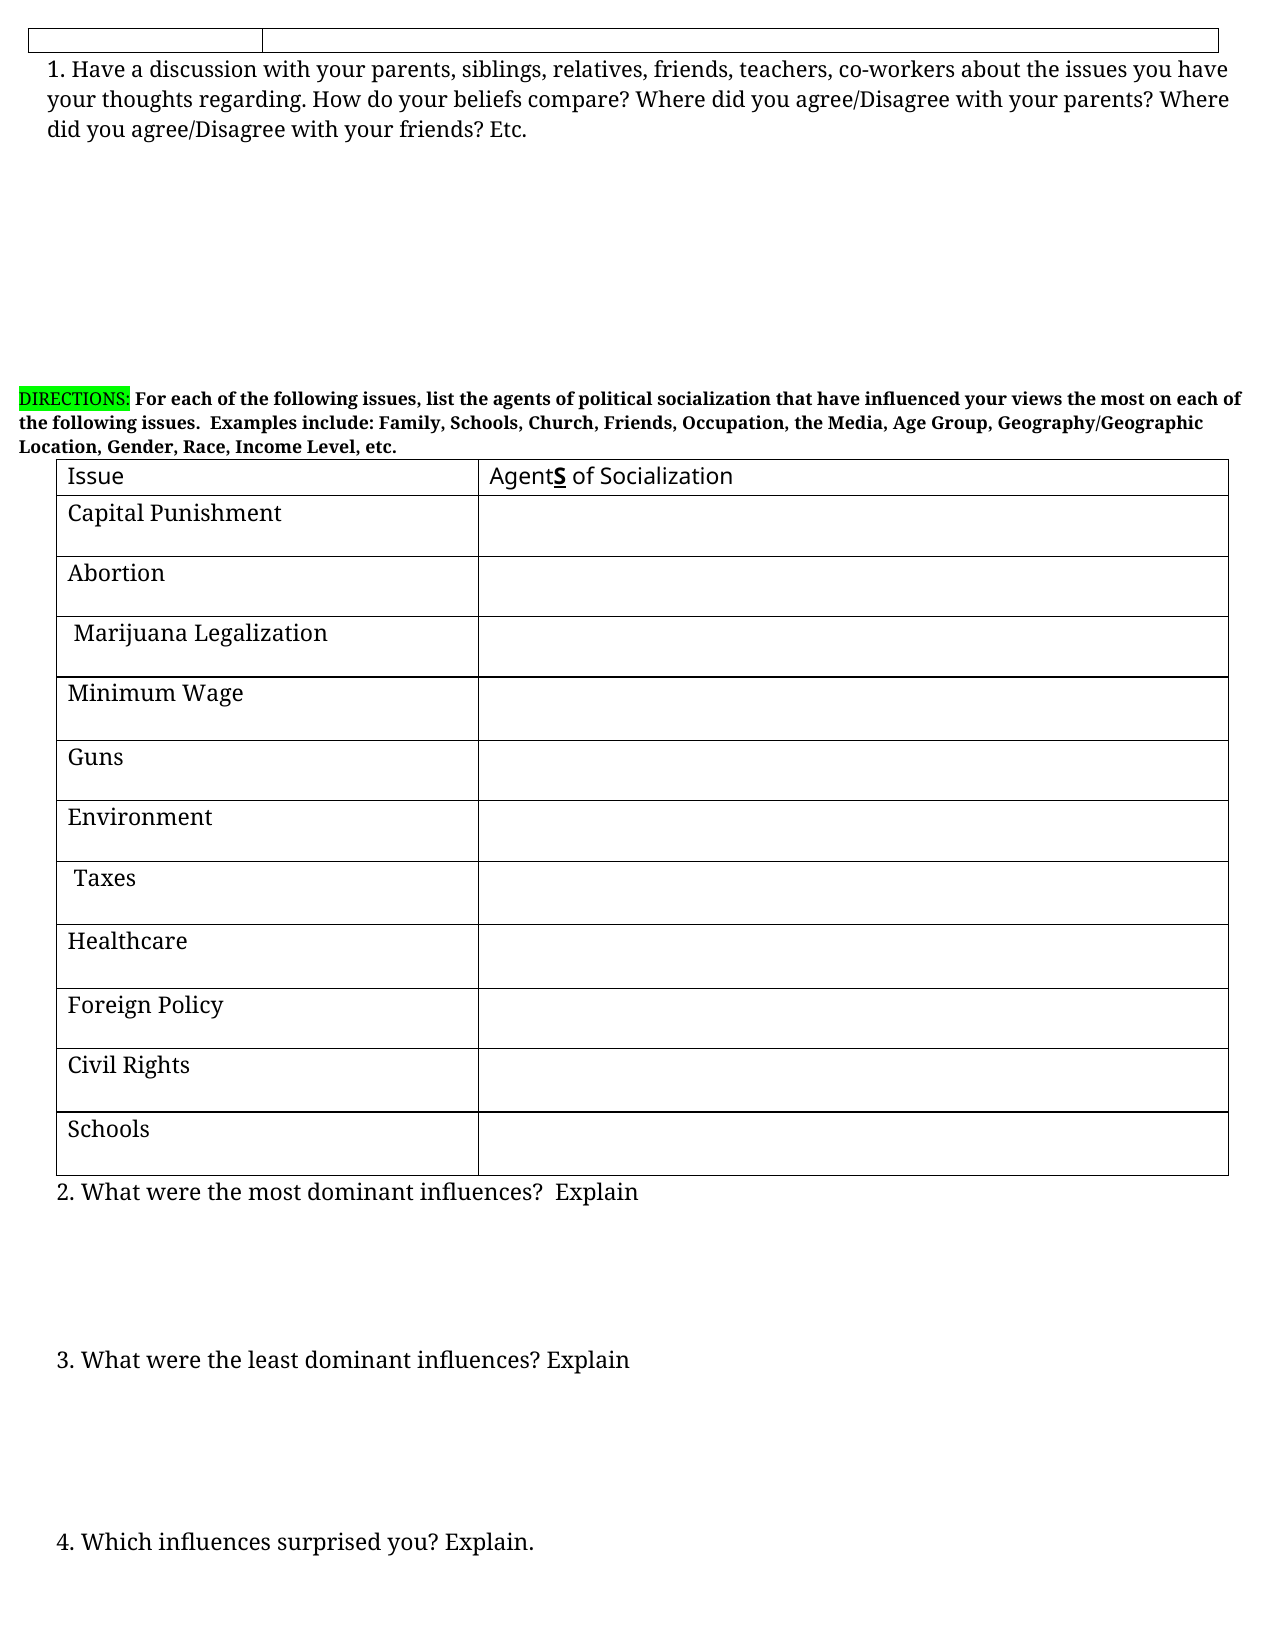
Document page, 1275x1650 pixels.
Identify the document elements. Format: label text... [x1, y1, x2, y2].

table_cell [479, 862, 1228, 924]
table_cell Guns [57, 741, 478, 800]
table_cell [479, 925, 1228, 988]
table_cell Schools [57, 1113, 478, 1175]
table_cell Environment [57, 801, 478, 861]
table_cell [479, 557, 1228, 616]
table_cell Minimum Wage [57, 678, 478, 740]
text DIRECTIONS: For each of the following issues, list the agents of political socialization that have influenced your views the most on each of the following issues. Examples include: Family, Schools, Church, Friends, Occupation, the Media, Age Group, Geography/Geographic Location, Gender, Race, Income Level, etc. [19, 335, 1256, 459]
table_cell Civil Rights [57, 1049, 478, 1111]
table_cell Foreign Policy [57, 989, 478, 1048]
table_cell [479, 496, 1228, 556]
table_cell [29, 29, 262, 52]
table_cell [479, 617, 1228, 676]
text 4. Which influences surprised you? Explain. [56, 1425, 1228, 1557]
text 3. What were the least dominant influences? Explain [56, 1277, 1228, 1406]
table_cell [479, 989, 1228, 1048]
table_cell [479, 678, 1228, 740]
table_header AgentS of Socialization [479, 460, 1228, 495]
text 2. What were the most dominant influences? Explain [56, 1176, 1228, 1207]
table_cell [263, 29, 1218, 52]
table_header Issue [57, 460, 478, 495]
table_cell [479, 741, 1228, 800]
table_cell [479, 801, 1228, 861]
table_cell Healthcare [57, 925, 478, 988]
table_cell Capital Punishment [57, 496, 478, 556]
table_cell Marijuana Legalization [57, 617, 478, 676]
table_cell [479, 1049, 1228, 1111]
table_cell Abortion [57, 557, 478, 616]
table_cell [479, 1113, 1228, 1175]
table_cell Taxes [57, 862, 478, 924]
text 1. Have a discussion with your parents, siblings, relatives, friends, teachers, co-workers about the issues you have your thoughts regarding. How do your beliefs compare? Where did you agree/Disagree with your parents? Where did you agree/Disagree with your friends? Etc. [47, 53, 1256, 144]
